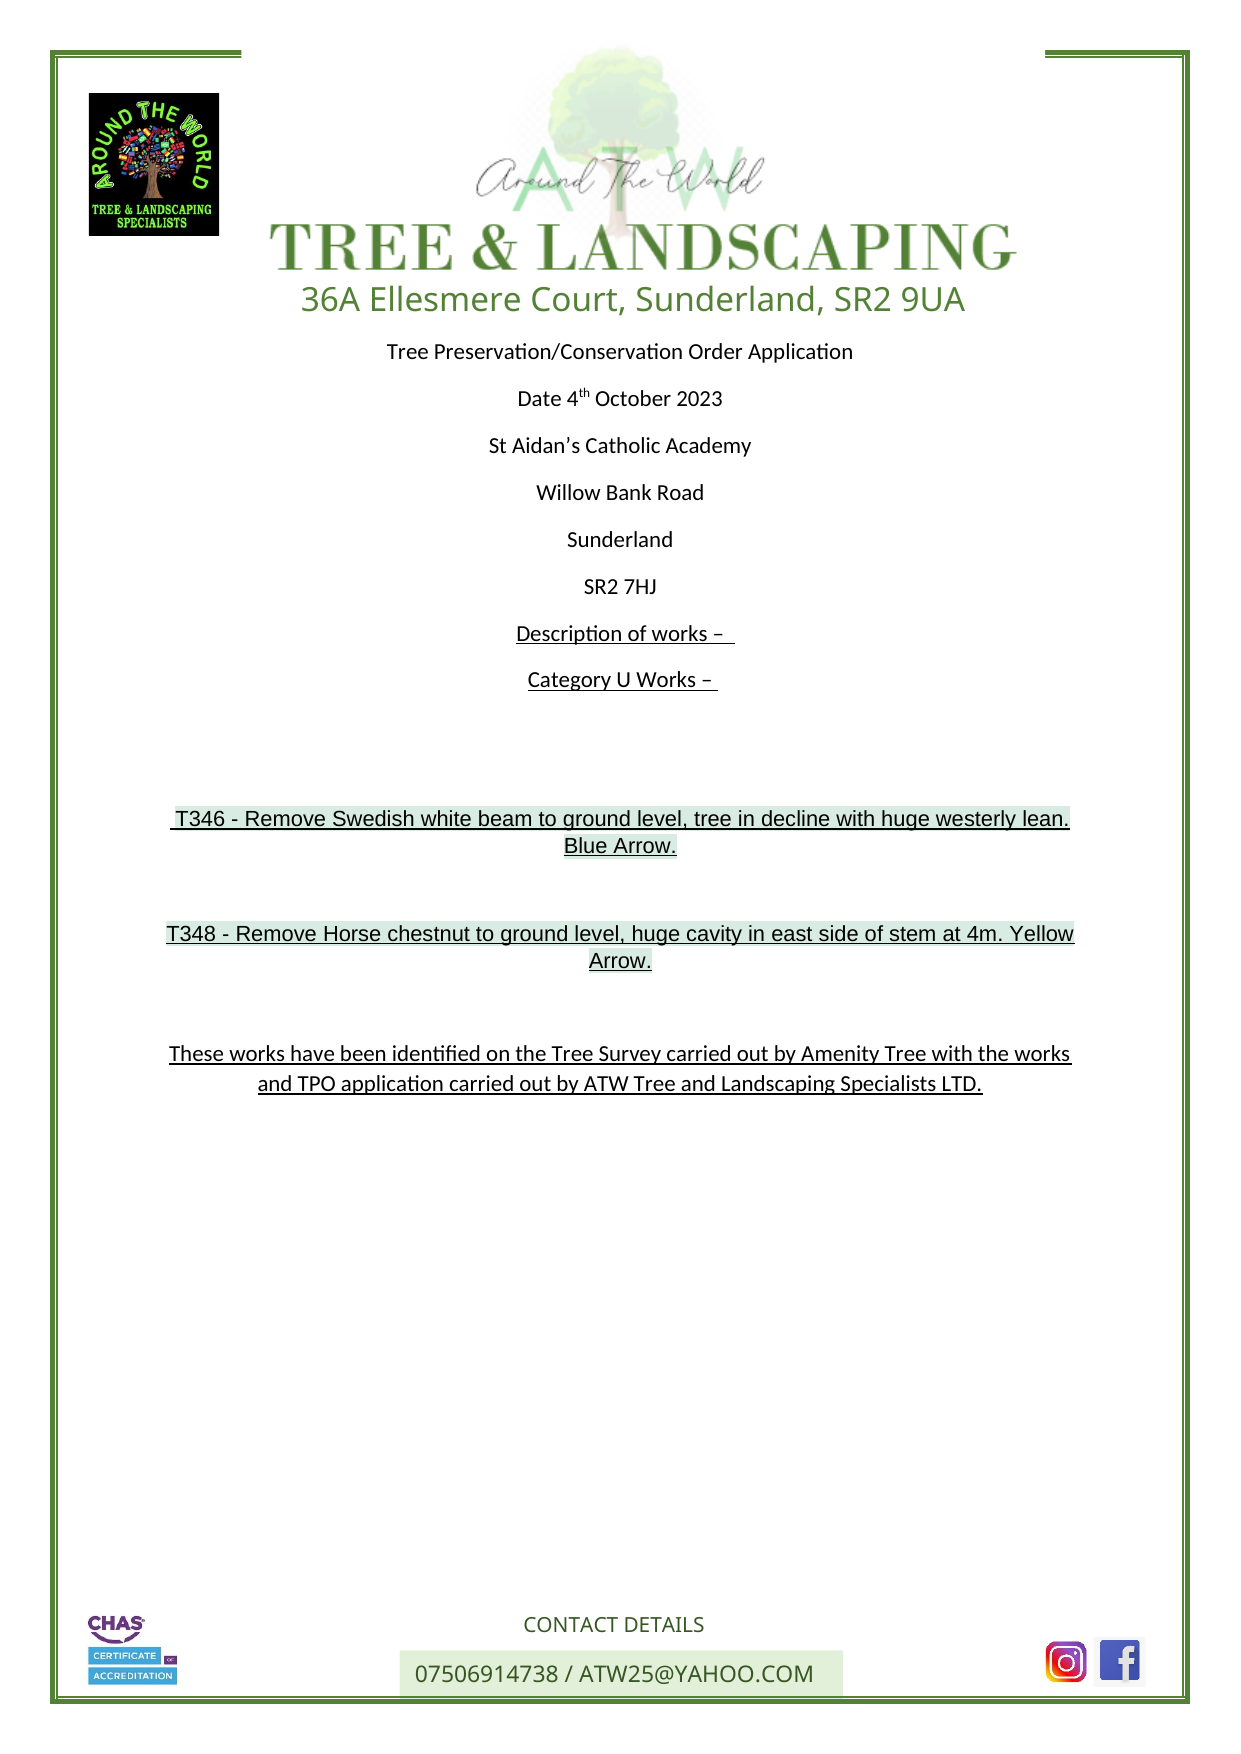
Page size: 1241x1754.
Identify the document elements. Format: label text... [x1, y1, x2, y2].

text SR2 7HJ [150, 572, 1090, 600]
text Sunderland [150, 525, 1090, 553]
picture [88, 93, 220, 236]
picture [241, 40, 1046, 285]
picture [85, 1613, 178, 1687]
text Description of works – [150, 619, 1090, 647]
text T346 - Remove Swedish white beam to ground level, tree in decline with huge westerly lean. Blue Arrow. [150, 806, 1090, 859]
text Willow Bank Road [150, 478, 1090, 506]
text St Aidan’s Catholic Academy [150, 431, 1090, 459]
text T348 - Remove Horse chestnut to ground level, huge cavity in east side of stem at 4m. Yellow Arrow. [150, 921, 1090, 973]
text Category U Works – [150, 666, 1090, 694]
text Tree Preservation/Conservation Order Application [150, 337, 1090, 366]
picture [1040, 1637, 1091, 1688]
text These works have been identified on the Tree Survey carried out by Amenity Tree with the works and TPO application carried out by ATW Tree and Landscaping Specialists LTD. [150, 1039, 1090, 1097]
picture [1093, 1637, 1146, 1687]
text Date 4th October 2023 [150, 384, 1090, 412]
